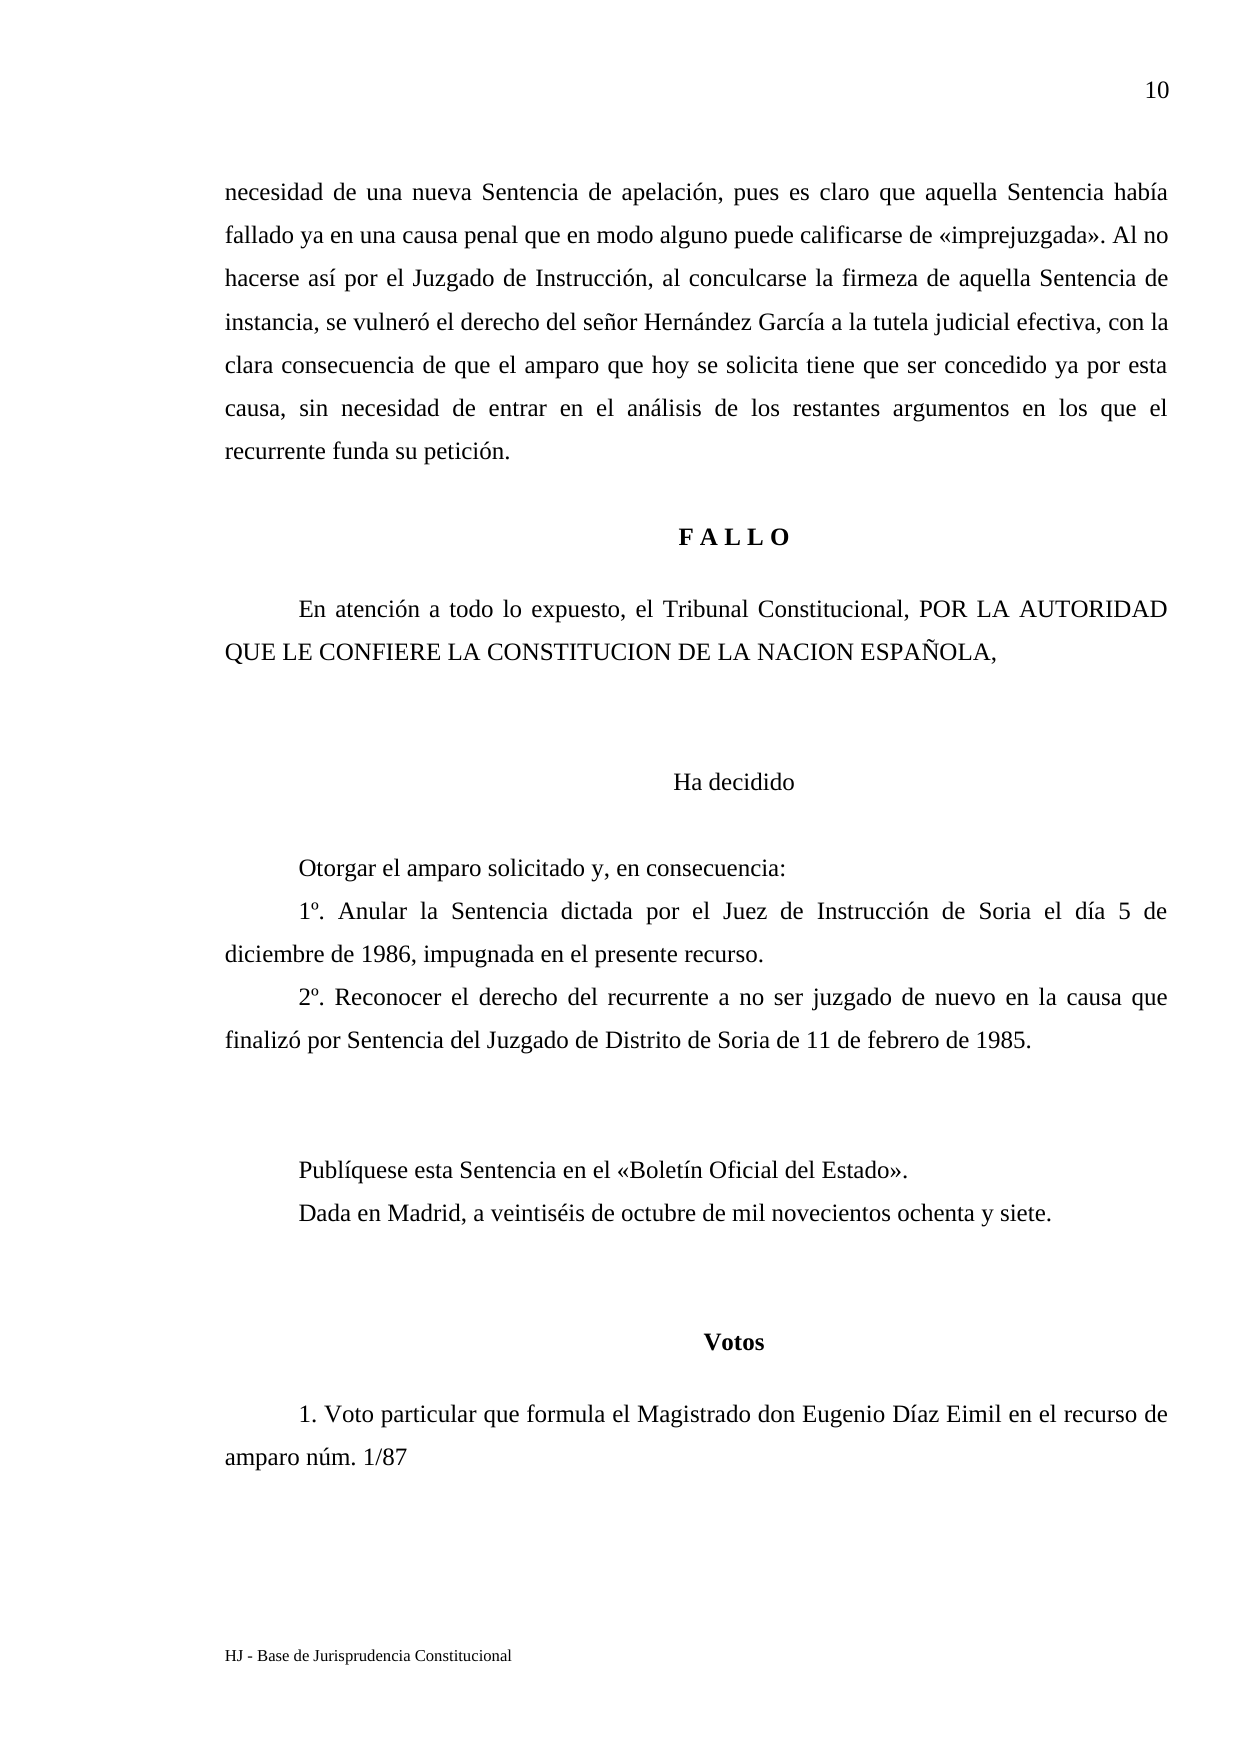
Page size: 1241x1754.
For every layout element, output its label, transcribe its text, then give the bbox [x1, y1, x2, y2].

text Publíquese esta Sentencia en el «Boletín Oficial del Estado». [224, 1155, 1169, 1183]
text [224, 177, 1169, 465]
text Ha decidido [224, 767, 1169, 795]
text En atención a todo lo expuesto, el Tribunal Constitucional, POR LA AUTORIDAD QUE LE CONFIERE LA CONSTITUCION DE LA NACION ESPAÑOLA, [224, 594, 1169, 666]
text 1º. Anular la Sentencia dictada por el Juez de Instrucción de Soria el día 5 de diciembre de 1986, impugnada en el presente recurso. [224, 896, 1169, 968]
subtitle F A L L O [224, 522, 1169, 551]
text Otorgar el amparo solicitado y, en consecuencia: [224, 853, 1169, 882]
text 2º. Reconocer el derecho del recurrente a no ser juzgado de nuevo en la causa que finalizó por Sentencia del Juzgado de Distrito de Soria de 11 de febrero de 1985. [224, 982, 1169, 1054]
text 1. Voto particular que formula el Magistrado don Eugenio Díaz Eimil en el recurso de amparo núm. 1/87 [224, 1399, 1169, 1471]
subtitle Votos [224, 1327, 1169, 1356]
text Dada en Madrid, a veintiséis de octubre de mil novecientos ochenta y siete. [224, 1198, 1169, 1227]
